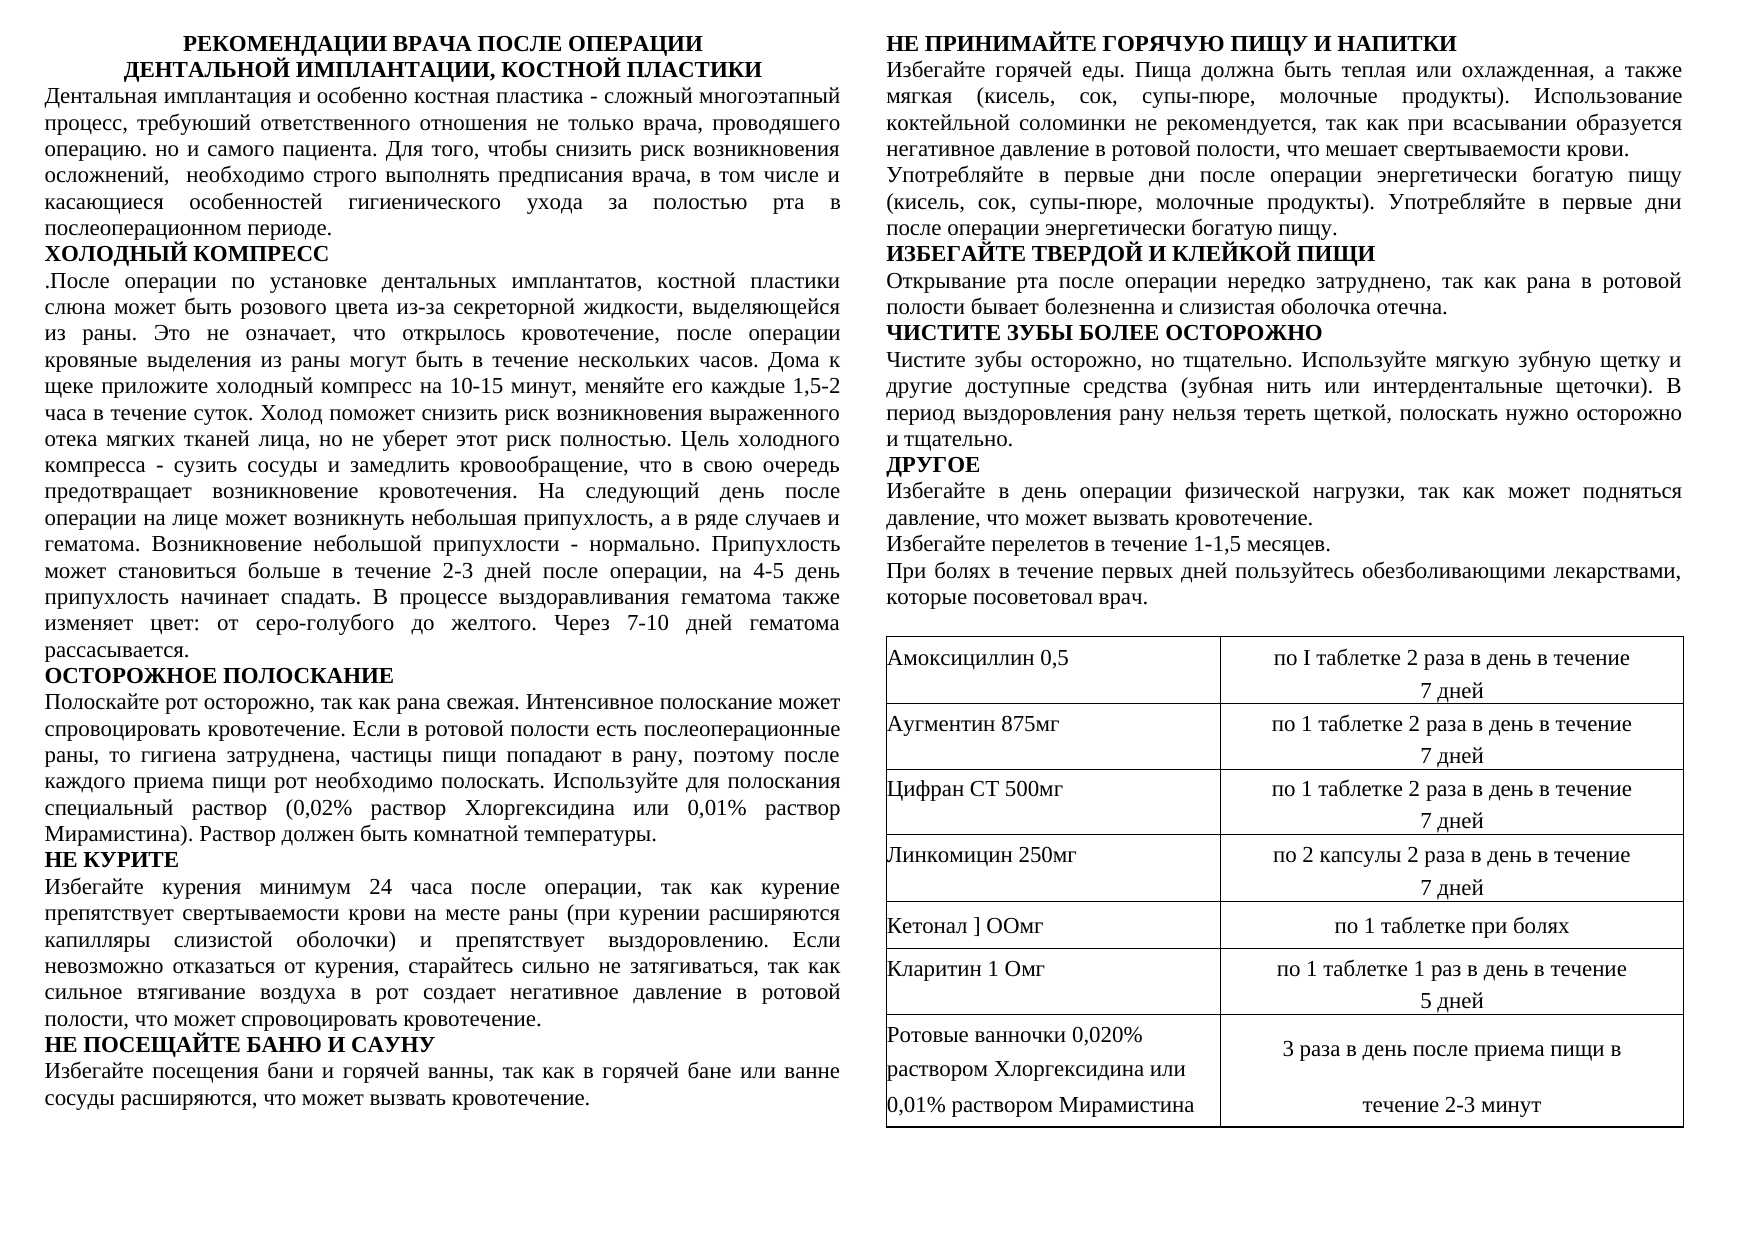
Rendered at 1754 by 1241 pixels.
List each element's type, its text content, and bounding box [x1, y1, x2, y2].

table_cell [887, 677, 1220, 703]
text ХОЛОДНЫЙ КОМПРЕСС [44, 240, 842, 267]
table_cell 7 дней [1221, 743, 1683, 769]
table_cell [887, 743, 1220, 769]
table_cell по 1 таблетке 1 раз в день в течение [1221, 949, 1683, 988]
table_cell по 1 таблетке 2 раза в день в течение [1221, 770, 1683, 807]
table_cell по 1 таблетке 2 раза в день в течение [1221, 704, 1683, 742]
text Избегайте курения минимум 24 часа после операции, так как курение препятствует свертываемости крови на месте раны (при курении расширяются капилляры слизистой оболочки) и препятствует выздоровлению. Если невозможно отказаться от курения, старайтесь сильно не затягиваться, так как сильное втягивание воздуха в рот создает негативное давление в ротовой полости, что может спровоцировать кровотечение. [44, 873, 842, 1031]
text .После операции по установке дентальных имплантатов, костной пластики слюна может быть розового цвета из-за секреторной жидкости, выделяющейся из раны. Это не означает, что открылось кровотечение, после операции кровяные выделения из раны могут быть в течение нескольких часов. Дома к щеке приложите холодный компресс на 10-15 минут, меняйте его каждые 1,5-2 часа в течение суток. Холод поможет снизить риск возникновения выраженного отека мягких тканей лица, но не уберет этот риск полностью. Цель холодного компресса - сузить сосуды и замедлить кровообращение, что в свою очередь предотвращает возникновение кровотечения. На следующий день после операции на лице может возникнуть небольшая припухлость, а в ряде случаев и гематома. Возникновение небольшой припухлости - нормально. Припухлость может становиться больше в течение 2-3 дней после операции, на 4-5 день припухлость начинает спадать. В процессе выздоравливания гематома также изменяет цвет: от серо-голубого до желтого. Через 7-10 дней гематома рассасывается. [44, 267, 842, 662]
table_cell Аугментин 875мг [887, 704, 1220, 742]
table_cell течение 2-3 минут [1221, 1082, 1683, 1126]
table_cell 7 дней [1221, 807, 1683, 834]
table_header Амоксициллин 0,5 [887, 637, 1220, 677]
text РЕКОМЕНДАЦИИ ВРАЧА ПОСЛЕ ОПЕРАЦИИ [44, 29, 842, 56]
text Избегайте перелетов в течение 1-1,5 месяцев. [886, 530, 1683, 557]
text ДЕНТАЛЬНОЙ ИМПЛАНТАЦИИ, КОСТНОЙ ПЛАСТИКИ [44, 56, 842, 82]
table_cell Кетонал ] ООмг [887, 902, 1220, 948]
text НЕ КУРИТЕ [44, 847, 842, 873]
text Употребляйте в первые дни после операции энергетически богатую пищу (кисель, сок, супы-пюре, молочные продукты). Употребляйте в первые дни после операции энергетически богатую пищу. [886, 161, 1683, 240]
text Чистите зубы осторожно, но тщательно. Используйте мягкую зубную щетку и другие доступные средства (зубная нить или интердентальные щеточки). В период выздоровления рану нельзя тереть щеткой, полоскать нужно осторожно и тщательно. [886, 346, 1683, 451]
table_cell 7 дней [1221, 874, 1683, 901]
table_header по I таблетке 2 раза в день в течение [1221, 637, 1683, 677]
table_cell Кларитин 1 Омг [887, 949, 1220, 988]
text При болях в течение первых дней пользуйтесь обезболивающими лекарствами, которые посоветовал врач. [886, 557, 1683, 609]
text Избегайте посещения бани и горячей ванны, так как в горячей бане или ванне сосуды расширяются, что может вызвать кровотечение. [44, 1057, 842, 1110]
table_cell Цифран СТ 500мг [887, 770, 1220, 807]
table_cell раствором Хлоргексидина или [887, 1055, 1220, 1082]
table_cell по 2 капсулы 2 раза в день в течение [1221, 835, 1683, 874]
text НЕ ПОСЕЩАЙТЕ БАНЮ И САУНУ [44, 1031, 842, 1057]
table_cell по 1 таблетке при болях [1221, 902, 1683, 948]
table_cell Линкомицин 250мг [887, 835, 1220, 874]
text Избегайте в день операции физической нагрузки, так как может подняться давление, что может вызвать кровотечение. [886, 478, 1683, 530]
table_cell 3 раза в день после приема пищи в [1221, 1015, 1683, 1082]
text Полоскайте рот осторожно, так как рана свежая. Интенсивное полоскание может спровоцировать кровотечение. Если в ротовой полости есть послеоперационные раны, то гигиена затруднена, частицы пищи попадают в рану, поэтому после каждого приема пищи рот необходимо полоскать. Используйте для полоскания специальный раствор (0,02% раствор Хлоргексидина или 0,01% раствор Мирамистина). Раствор должен быть комнатной температуры. [44, 688, 842, 847]
text ОСТОРОЖНОЕ ПОЛОСКАНИЕ [44, 662, 842, 688]
table_cell 0,01% раствором Мирамистина [887, 1082, 1220, 1126]
text Избегайте горячей еды. Пища должна быть теплая или охлажденная, а также мягкая (кисель, сок, супы-пюре, молочные продукты). Использование коктейльной соломинки не рекомендуется, так как при всасывании образуется негативное давление в ротовой полости, что мешает свертываемости крови. [886, 56, 1683, 161]
text Дентальная имплантация и особенно костная пластика - сложный многоэтапный процесс, требуюший ответственного отношения не только врача, проводяшего операцию. но и самого пациента. Для того, чтобы снизить риск возникновения осложнений, необходимо строго выполнять предписания врача, в том числе и касающиеся особенностей гигиенического ухода за полостью рта в послеоперационном периоде. [44, 82, 842, 240]
table_cell [887, 874, 1220, 901]
table_cell 5 дней [1221, 988, 1683, 1014]
table_cell [887, 807, 1220, 834]
text Открывание рта после операции нередко затруднено, так как рана в ротовой полости бывает болезненна и слизистая оболочка отечна. [886, 267, 1683, 319]
text ДРУГОЕ [886, 451, 1683, 478]
table_cell 7 дней [1221, 677, 1683, 703]
text НЕ ПРИНИМАЙТЕ ГОРЯЧУЮ ПИЩУ И НАПИТКИ [886, 29, 1683, 56]
table_cell Ротовые ванночки 0,020% [887, 1015, 1220, 1054]
text ИЗБЕГАЙТЕ ТВЕРДОЙ И КЛЕЙКОЙ ПИЩИ [886, 240, 1683, 267]
table_cell [887, 988, 1220, 1014]
text ЧИСТИТЕ ЗУБЫ БОЛЕЕ ОСТОРОЖНО [886, 319, 1683, 346]
